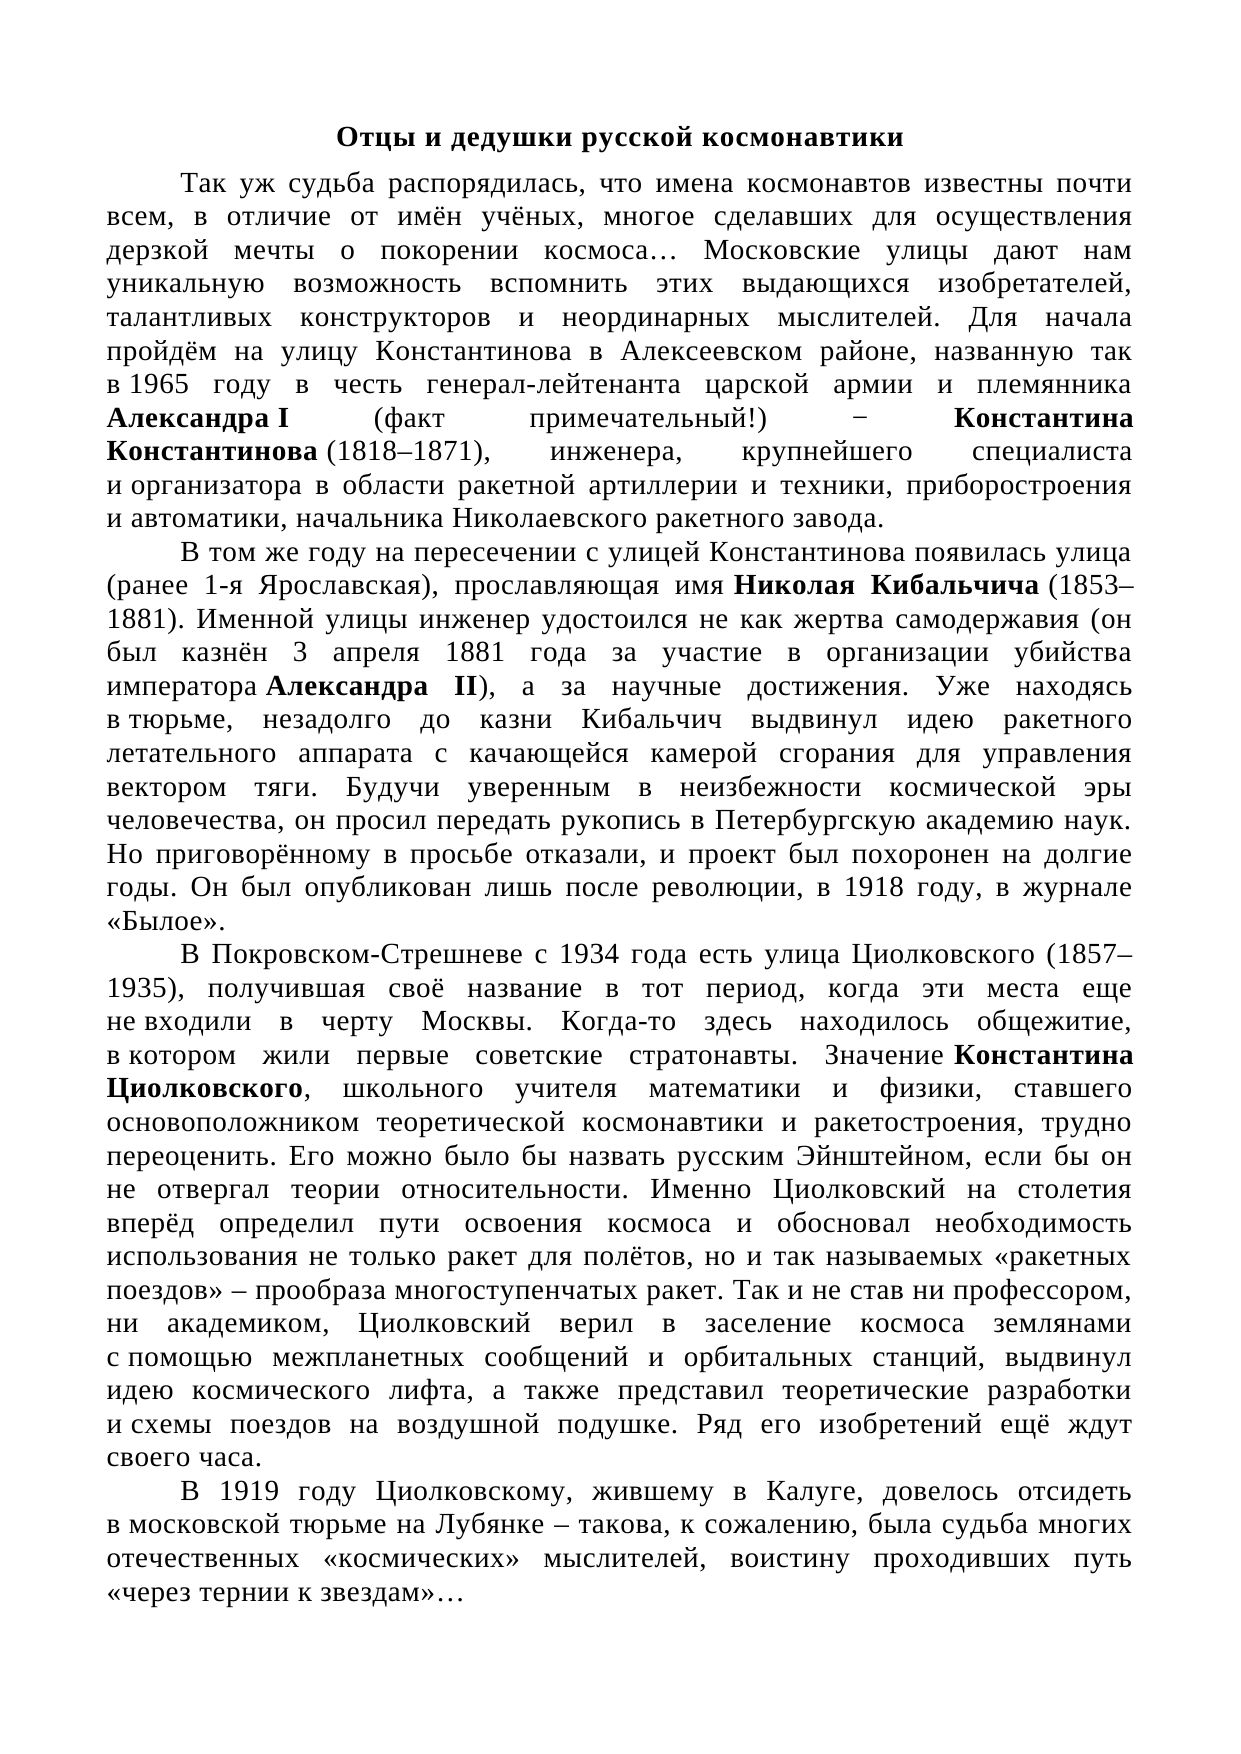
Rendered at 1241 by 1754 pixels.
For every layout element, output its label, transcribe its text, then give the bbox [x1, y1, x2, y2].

text В Покровском-Стрешневе с 1934 года есть улица Циолковского (1857–1935), получившая своё название в тот период, когда эти места еще не входили в черту Москвы. Когда-то здесь находилось общежитие, в котором жили первые советские стратонавты. Значение Константина Циолковского, школьного учителя математики и физики, ставшего основоположником теоретической космонавтики и ракетостроения, трудно переоценить. Его можно было бы назвать русским Эйнштейном, если бы он не отвергал теории относительности. Именно Циолковский на столетия вперёд определил пути освоения космоса и обосновал необходимость использования не только ракет для полётов, но и так называемых «ракетных поездов» – прообраза многоступенчатых ракет. Так и не став ни профессором, ни академиком, Циолковский верил в заселение космоса землянами с помощью межпланетных сообщений и орбитальных станций, выдвинул идею космического лифта, а также представил теоретические разработки и схемы поездов на воздушной подушке. Ряд его изобретений ещё ждут своего часа. [106, 936, 1134, 1473]
text В том же году на пересечении с улицей Константинова появилась улица (ранее 1-я Ярославская), прославляющая имя Николая Кибальчича (1853–1881). Именной улицы инженер удостоился не как жертва самодержавия (он был казнён 3 апреля 1881 года за участие в организации убийства императора Александра II), а за научные достижения. Уже находясь в тюрьме, незадолго до казни Кибальчич выдвинул идею ракетного летательного аппарата с качающейся камерой сгорания для управления вектором тяги. Будучи уверенным в неизбежности космической эры человечества, он просил передать рукопись в Петербургскую академию наук. Но приговорённому в просьбе отказали, и проект был похоронен на долгие годы. Он был опубликован лишь после революции, в 1918 году, в журнале «Былое». [106, 534, 1134, 936]
text В 1919 году Циолковскому, жившему в Калуге, довелось отсидеть в московской тюрьме на Лубянке – такова, к сожалению, была судьба многих отечественных «космических» мыслителей, воистину проходивших путь «через тернии к звездам»… [106, 1473, 1134, 1607]
text Отцы и дедушки русской космонавтики [106, 119, 1134, 152]
text Так уж судьба распорядилась, что имена космонавтов известны почти всем, в отличие от имён учёных, многое сделавших для осуществления дерзкой мечты о покорении космоса… Московские улицы дают нам уникальную возможность вспомнить этих выдающихся изобретателей, талантливых конструкторов и неординарных мыслителей. Для начала пройдём на улицу Константинова в Алексеевском районе, названную так в 1965 году в честь генерал-лейтенанта царской армии и племянника Александра I (факт примечательный!) − Константина Константинова (1818–1871), инженера, крупнейшего специалиста и организатора в области ракетной артиллерии и техники, приборостроения и автоматики, начальника Николаевского ракетного завода. [106, 165, 1134, 534]
